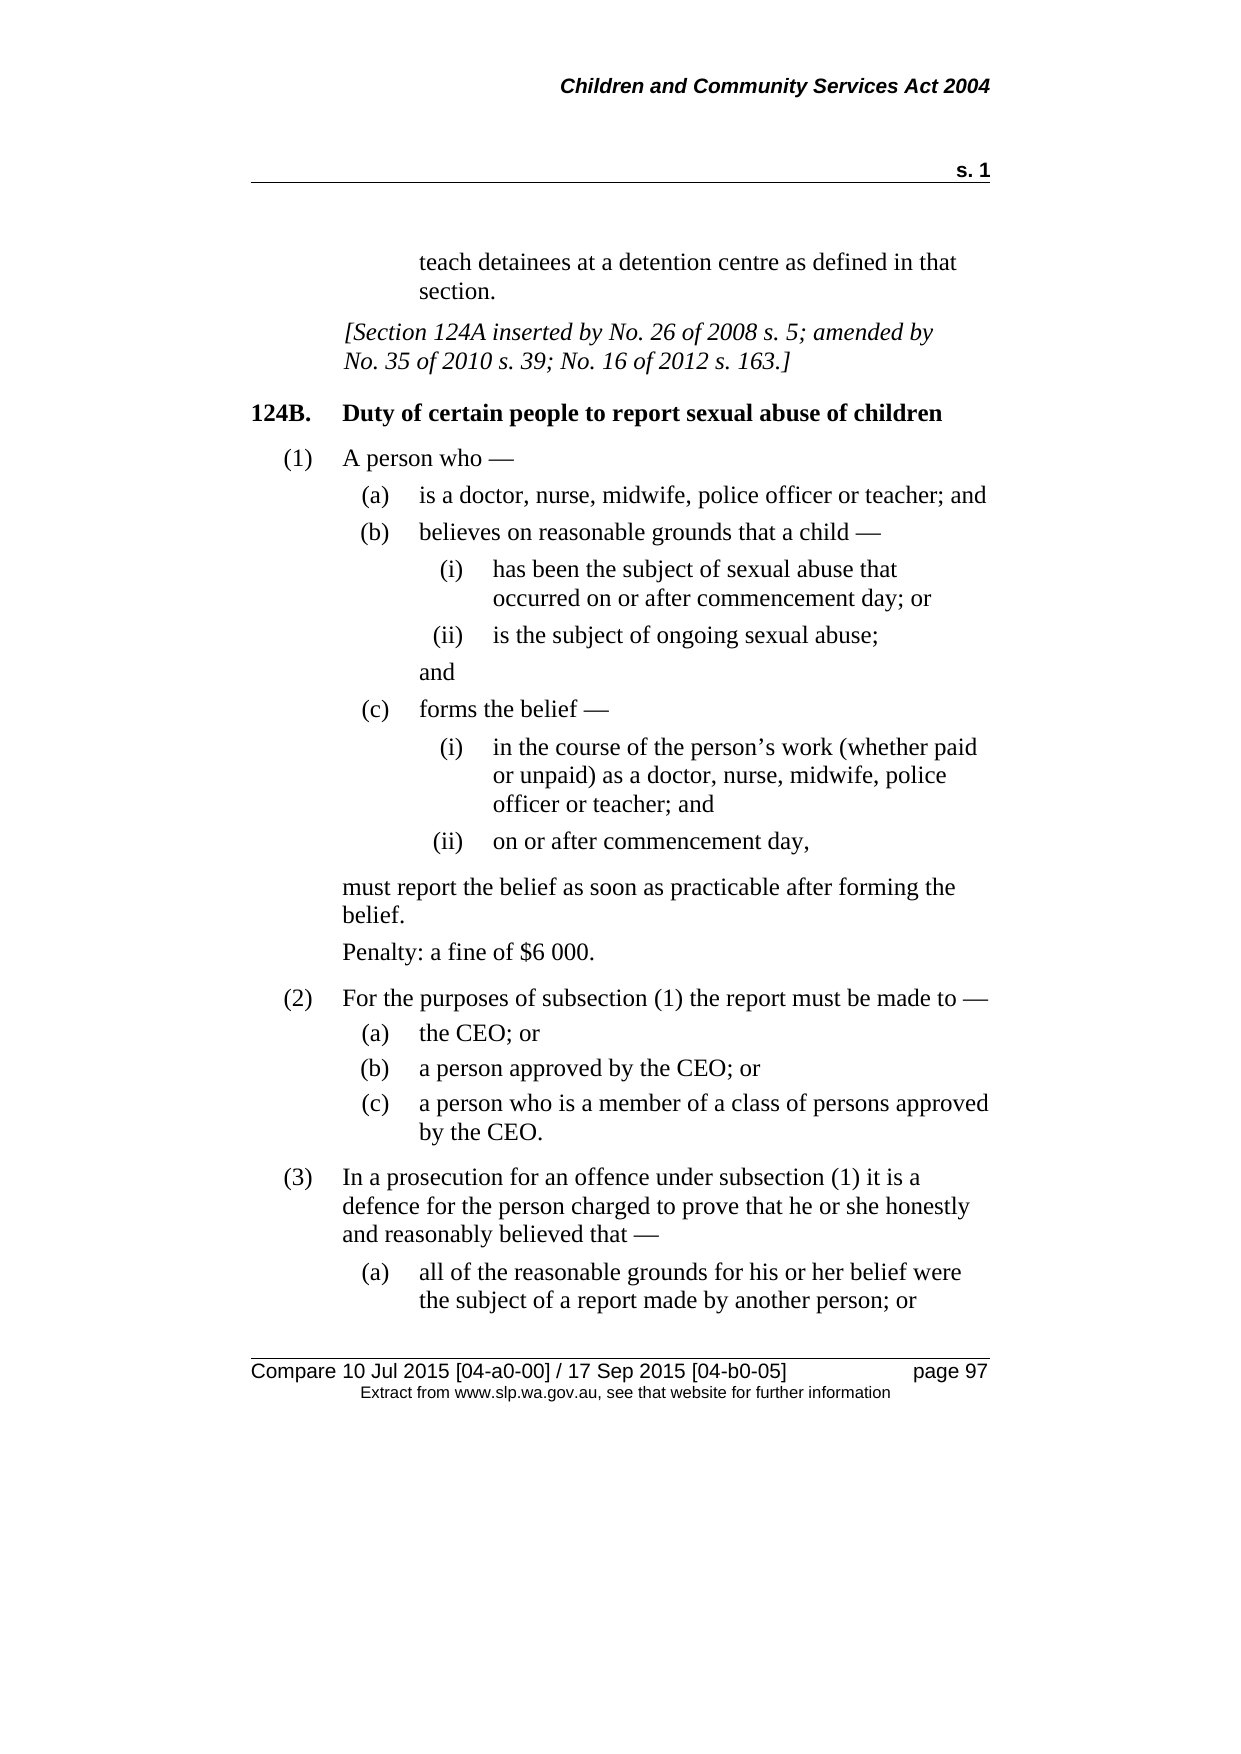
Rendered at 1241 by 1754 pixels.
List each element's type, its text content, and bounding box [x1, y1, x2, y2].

text (i) in the course of the person’s work (whether paid or unpaid) as a doctor, nurse, midwife, police officer or teacher; and [251, 732, 990, 818]
text (1) A person who — [251, 443, 990, 472]
text (a) the CEO; or [251, 1018, 990, 1047]
subtitle 124B. Duty of certain people to report sexual abuse of children [251, 398, 990, 427]
text [Section 124A inserted by No. 26 of 2008 s. 5; amended by No. 35 of 2010 s. 39; No. 16 of 2012 s. 163.] [251, 317, 990, 375]
text (ii) on or after commencement day, [251, 826, 990, 855]
text must report the belief as soon as practicable after forming the belief. [251, 872, 990, 929]
text (ii) is the subject of ongoing sexual abuse; [251, 620, 990, 649]
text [251, 247, 990, 305]
text (c) a person who is a member of a class of persons approved by the CEO. [251, 1088, 990, 1145]
text and [251, 657, 990, 686]
text (c) forms the belief — [251, 694, 990, 723]
text (b) believes on reasonable grounds that a child — [251, 517, 990, 546]
text (3) In a prosecution for an offence under subsection (1) it is a defence for the person charged to prove that he or she honestly and reasonably believed that — [251, 1162, 990, 1248]
text (b) a person approved by the CEO; or [251, 1053, 990, 1082]
text (i) has been the subject of sexual abuse that occurred on or after commencement day; or [251, 554, 990, 612]
text (2) For the purposes of subsection (1) the report must be made to — [251, 983, 990, 1012]
text (a) is a doctor, nurse, midwife, police officer or teacher; and [251, 480, 990, 509]
text Penalty: a fine of $6 000. [251, 937, 990, 966]
text (a) all of the reasonable grounds for his or her belief were the subject of a report made by another person; or [251, 1257, 990, 1314]
